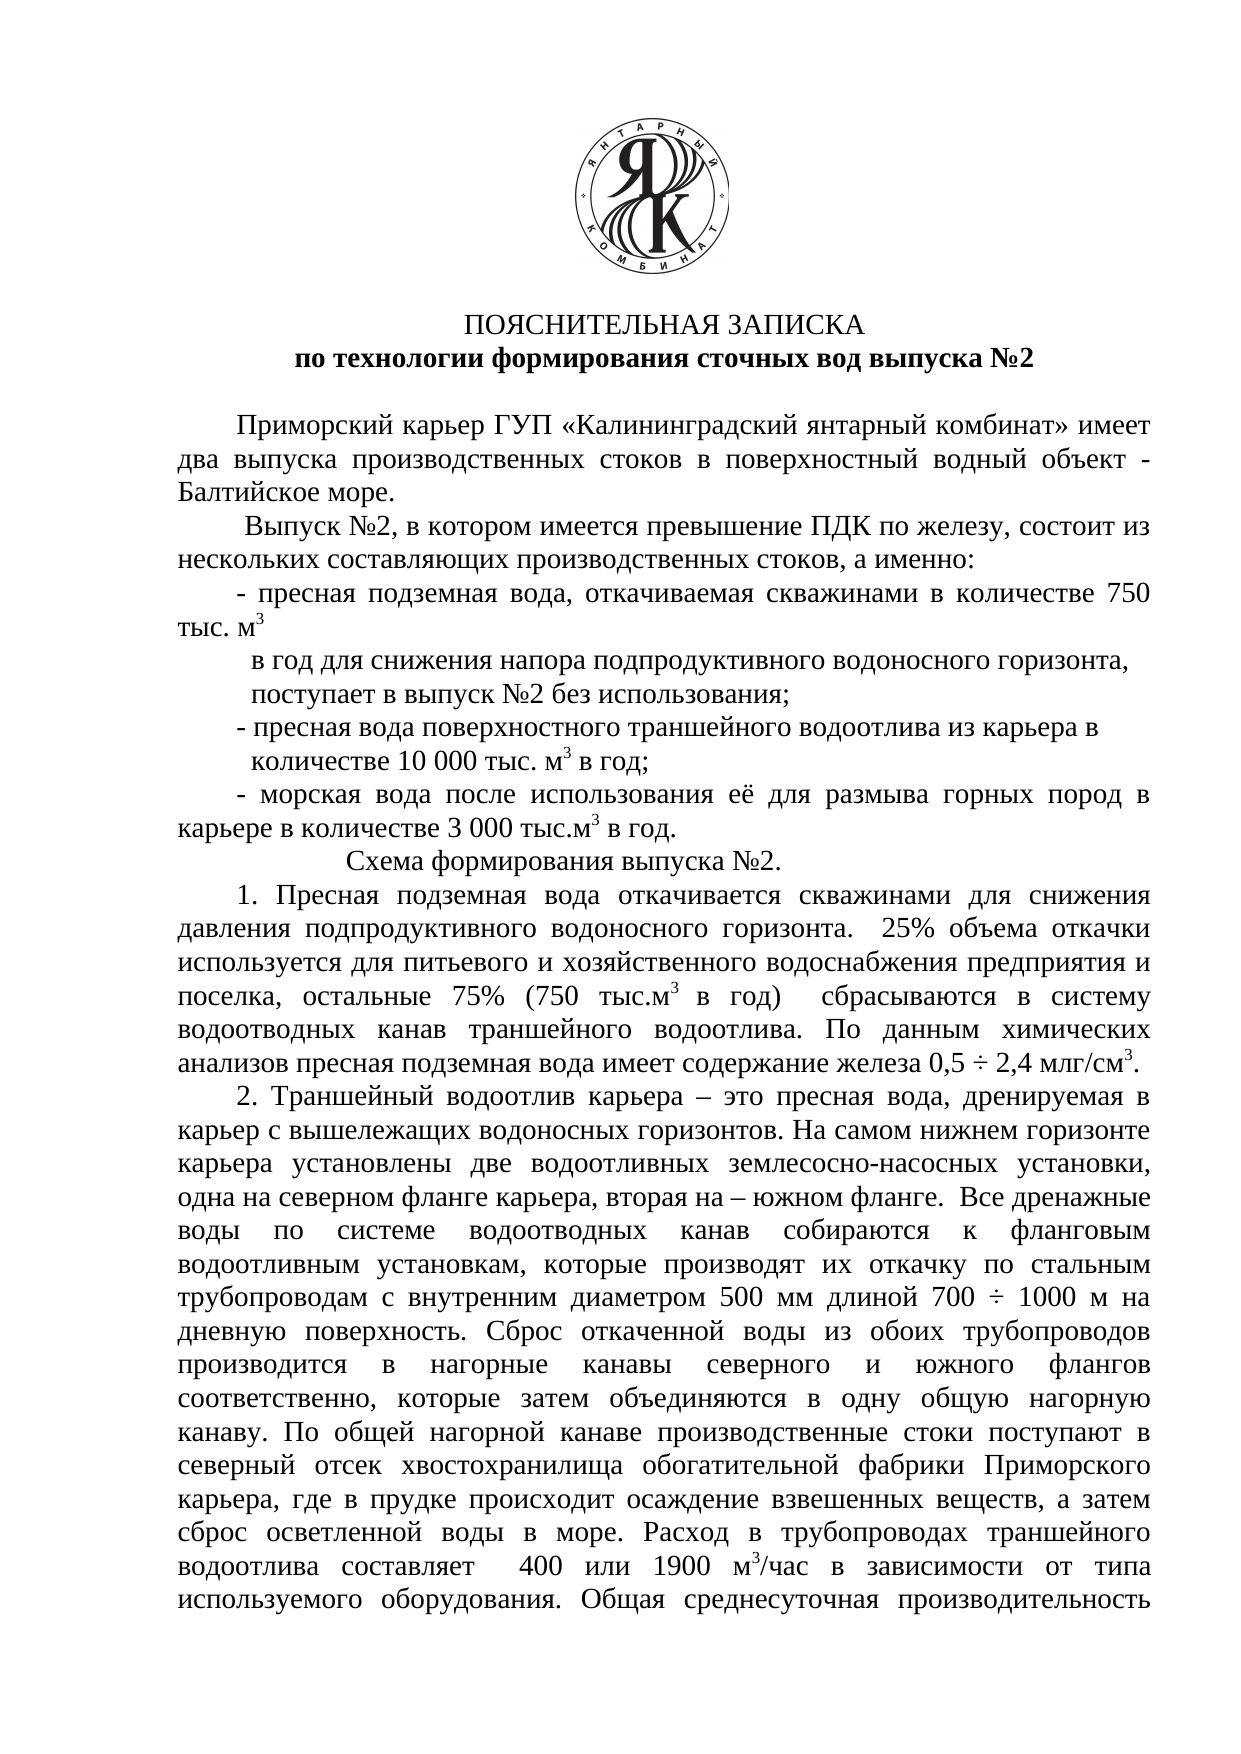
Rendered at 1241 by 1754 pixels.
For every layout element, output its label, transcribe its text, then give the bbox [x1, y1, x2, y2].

picture [575, 118, 729, 274]
text - пресная вода поверхностного траншейного водоотлива из карьера в [177, 709, 1152, 743]
text по технологии формирования сточных вод выпуска №2 [177, 340, 1152, 374]
text количестве 10 000 тыс. м3 в год; [177, 743, 1152, 776]
text Схема формирования выпуска №2. [177, 843, 1152, 877]
text поступает в выпуск №2 без использования; [177, 676, 1152, 709]
text Приморский карьер ГУП «Калининградский янтарный комбинат» имеет два выпуска производственных стоков в поверхностный водный объект - Балтийское море. [177, 407, 1152, 508]
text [177, 1078, 1152, 1615]
text - пресная подземная вода, откачиваемая скважинами в количестве 750 тыс. м3 [177, 575, 1152, 642]
text Выпуск №2, в котором имеется превышение ПДК по железу, состоит из нескольких составляющих производственных стоков, а именно: [177, 508, 1152, 575]
text 1. Пресная подземная вода откачивается скважинами для снижения давления подпродуктивного водоносного горизонта. 25% объема откачки используется для питьевого и хозяйственного водоснабжения предприятия и поселка, остальные 75% (750 тыс.м3 в год) сбрасываются в систему водоотводных канав траншейного водоотлива. По данным химических анализов пресная подземная вода имеет содержание железа 0,5 ÷ 2,4 млг/см3. [177, 877, 1152, 1078]
text - морская вода после использования её для размыва горных пород в карьере в количестве 3 000 тыс.м3 в год. [177, 776, 1152, 843]
text в год для снижения напора подпродуктивного водоносного горизонта, [177, 642, 1152, 676]
text ПОЯСНИТЕЛЬНАЯ ЗАПИСКА [177, 307, 1152, 340]
